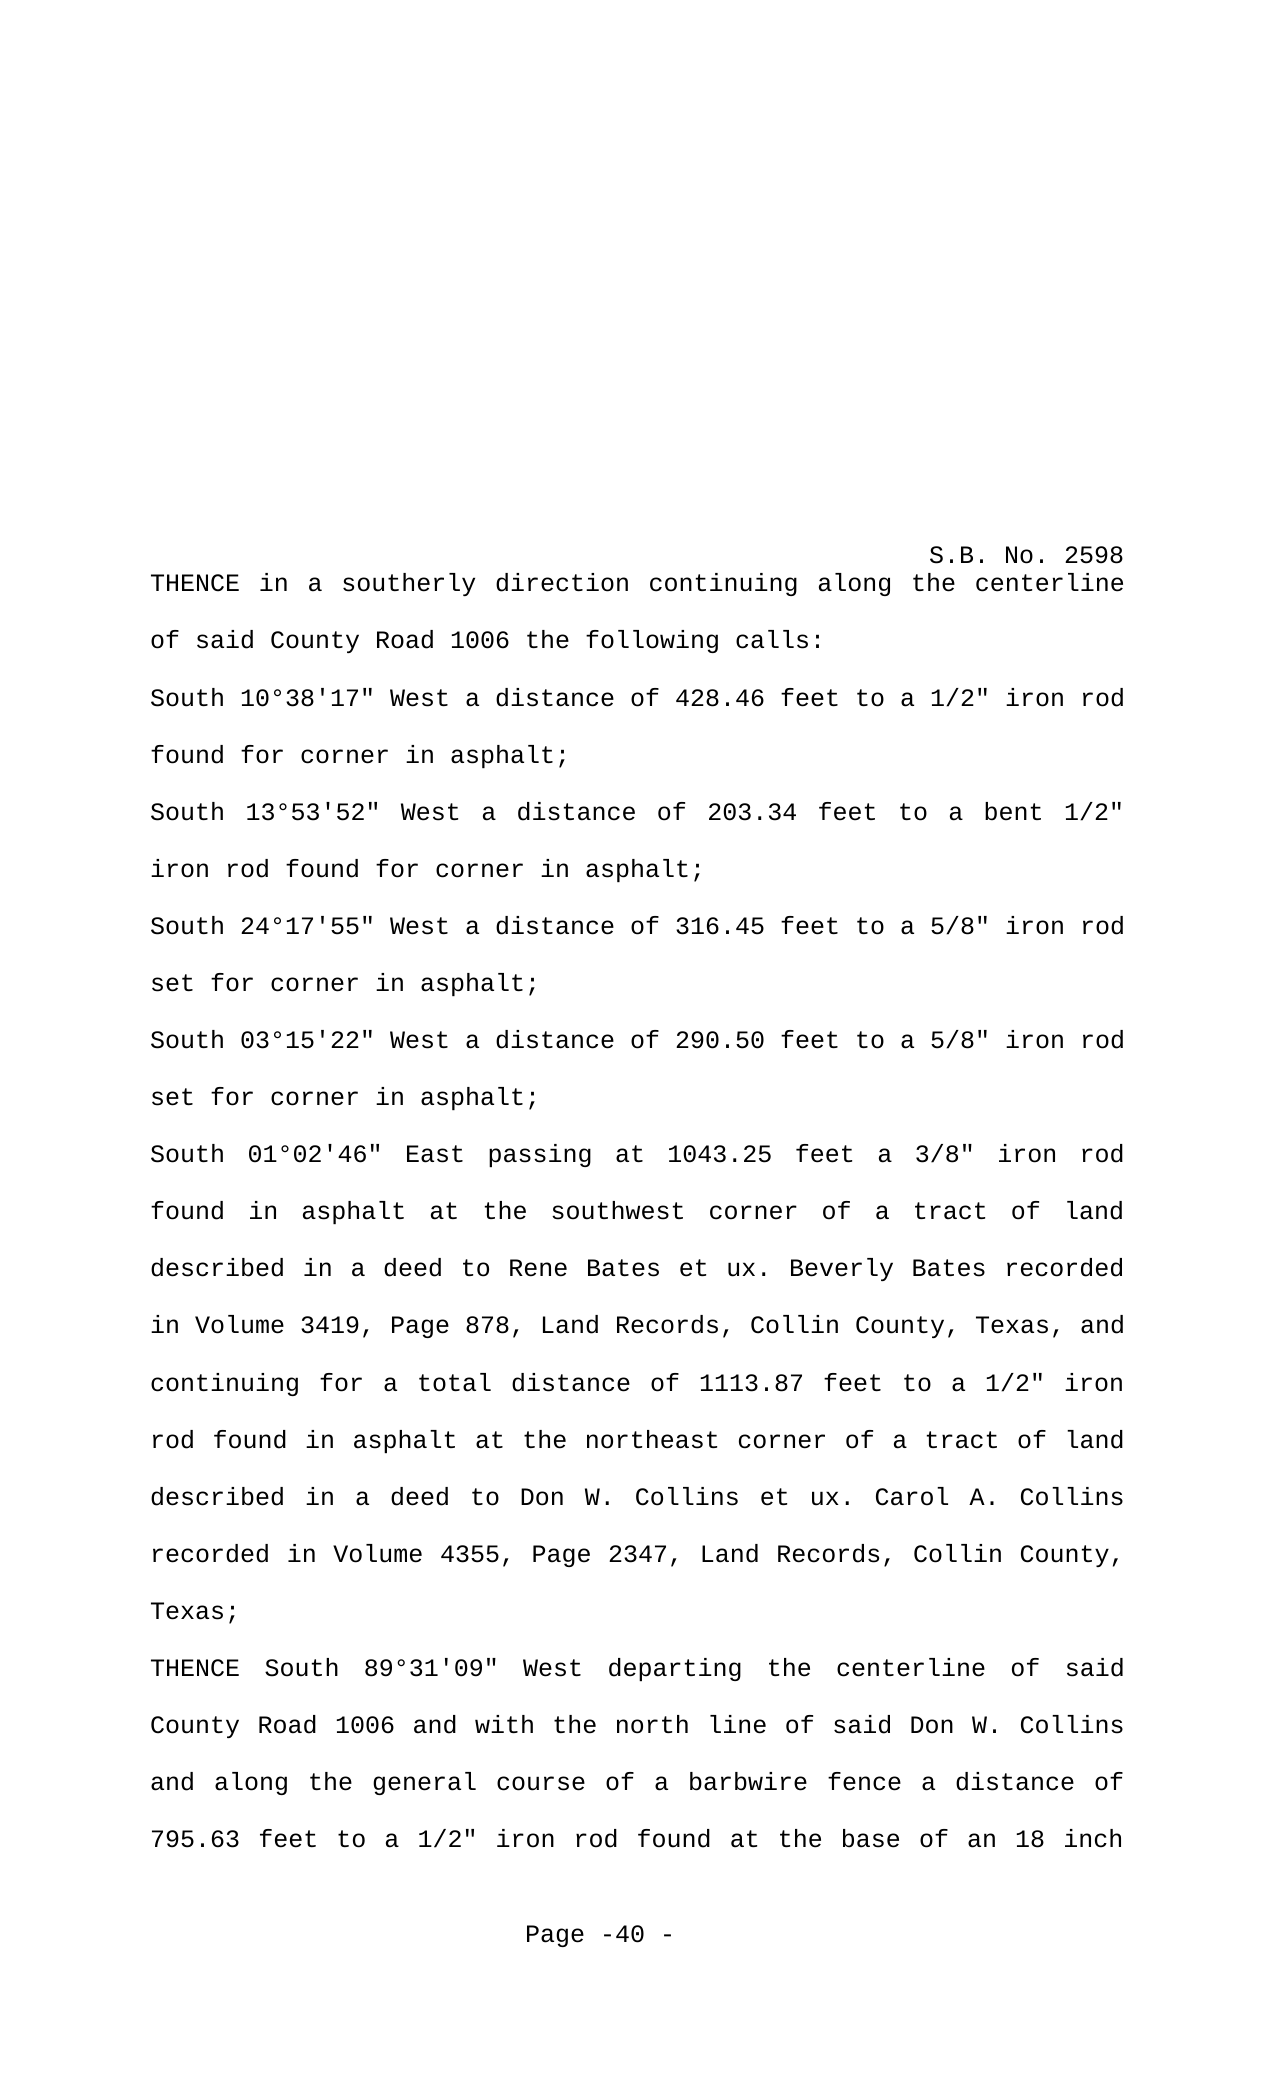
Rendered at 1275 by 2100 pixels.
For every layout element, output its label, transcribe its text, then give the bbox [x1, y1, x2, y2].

text South 01°02'46" East passing at 1043.25 feet a 3/8" iron rod found in asphalt at the southwest corner of a tract of land described in a deed to Rene Bates et ux. Beverly Bates recorded in Volume 3419, Page 878, Land Records, Collin County, Texas, and continuing for a total distance of 1113.87 feet to a 1/2" iron rod found in asphalt at the northeast corner of a tract of land described in a deed to Don W. Collins et ux. Carol A. Collins recorded in Volume 4355, Page 2347, Land Records, Collin County, Texas; [150, 1142, 1125, 1627]
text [150, 1655, 1125, 1855]
text South 13°53'52" West a distance of 203.34 feet to a bent 1/2" iron rod found for corner in asphalt; [150, 799, 1125, 885]
text South 10°38'17" West a distance of 428.46 feet to a 1/2" iron rod found for corner in asphalt; [150, 685, 1125, 771]
text South 03°15'22" West a distance of 290.50 feet to a 5/8" iron rod set for corner in asphalt; [150, 1027, 1125, 1113]
text THENCE in a southerly direction continuing along the centerline of said County Road 1006 the following calls: [150, 571, 1125, 656]
text South 24°17'55" West a distance of 316.45 feet to a 5/8" iron rod set for corner in asphalt; [150, 913, 1125, 999]
